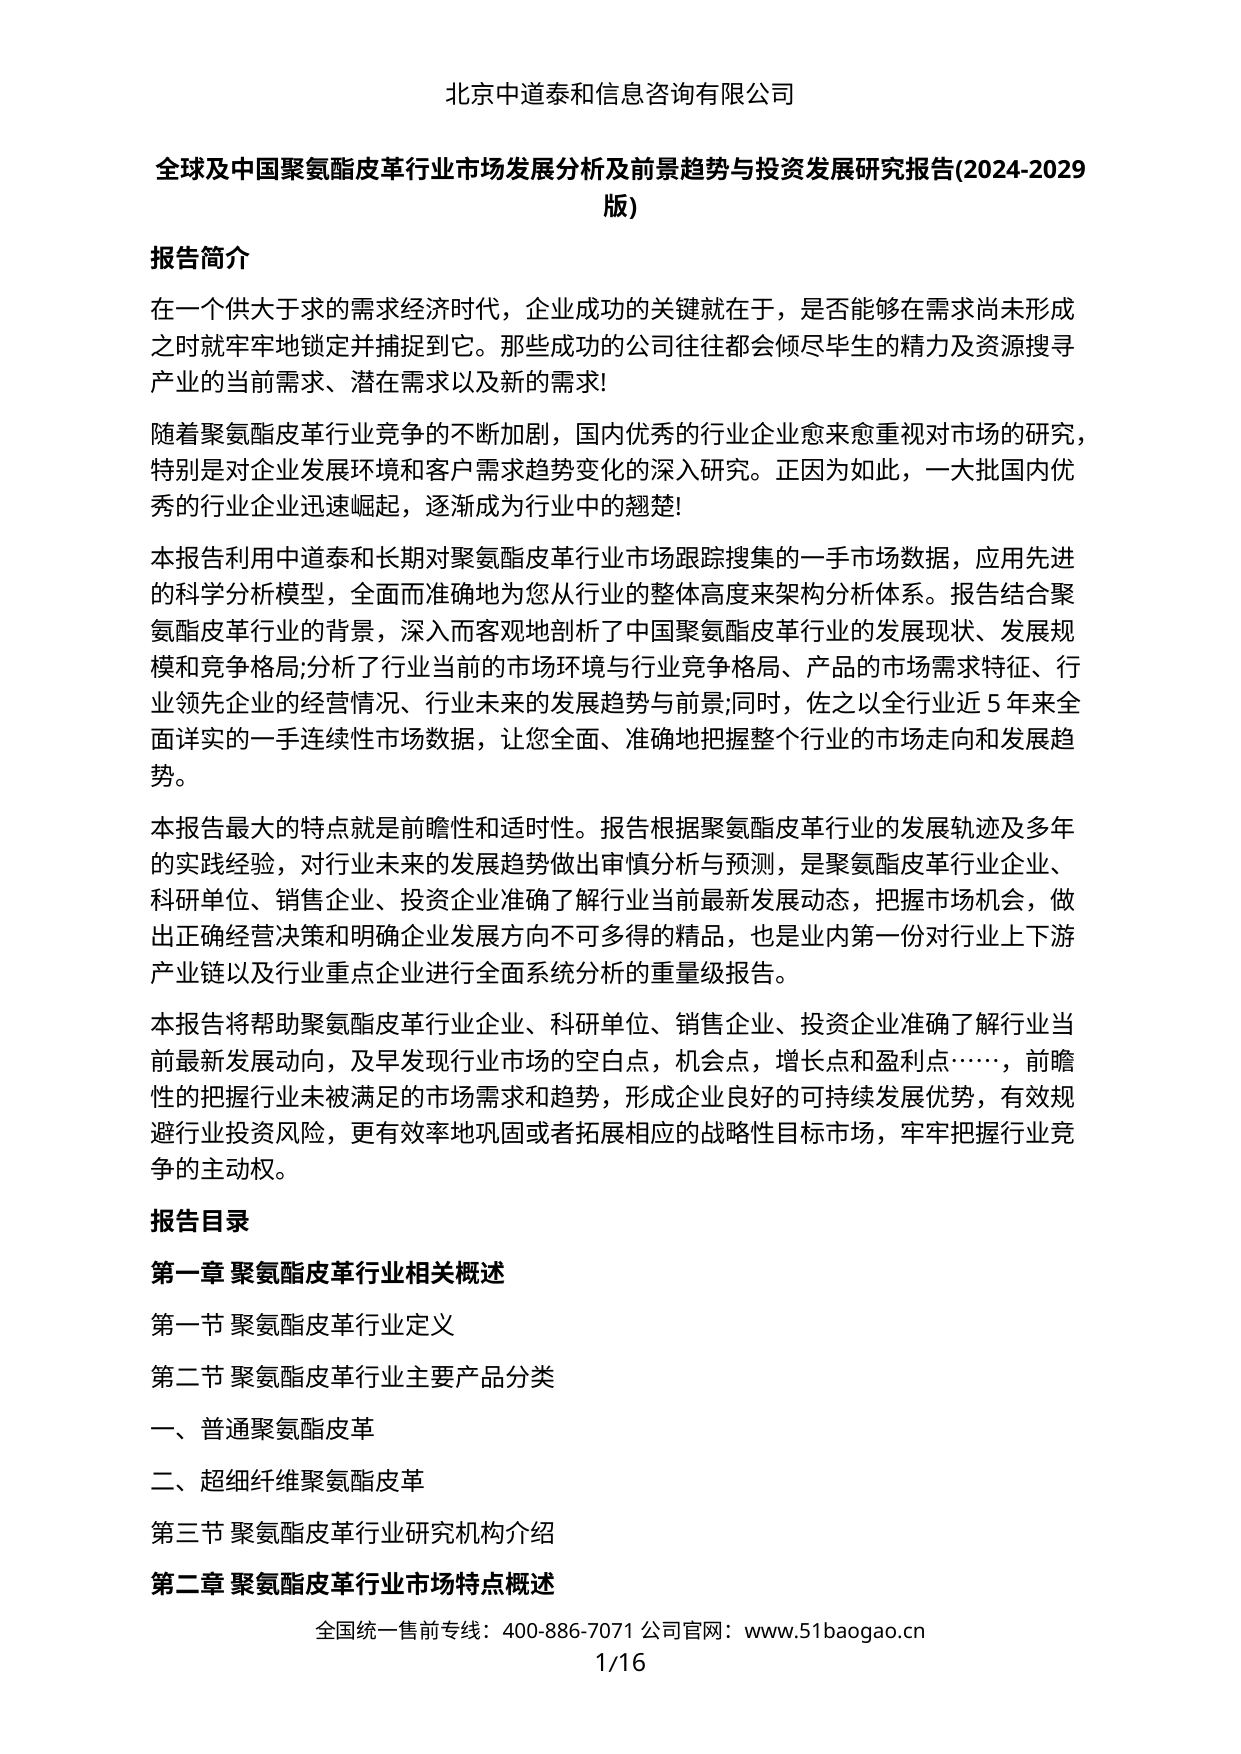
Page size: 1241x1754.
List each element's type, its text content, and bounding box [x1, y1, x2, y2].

text 随着聚氨酯皮革行业竞争的不断加剧，国内优秀的行业企业愈来愈重视对市场的研究，特别是对企业发展环境和客户需求趋势变化的深入研究。正因为如此，一大批国内优秀的行业企业迅速崛起，逐渐成为行业中的翘楚! [150, 414, 1090, 523]
text 一、普通聚氨酯皮革 [150, 1409, 1090, 1446]
text 第二节 聚氨酯皮革行业主要产品分类 [150, 1357, 1090, 1394]
text 本报告将帮助聚氨酯皮革行业企业、科研单位、销售企业、投资企业准确了解行业当前最新发展动向，及早发现行业市场的空白点，机会点，增长点和盈利点……，前瞻性的把握行业未被满足的市场需求和趋势，形成企业良好的可持续发展优势，有效规避行业投资风险，更有效率地巩固或者拓展相应的战略性目标市场，牢牢把握行业竞争的主动权。 [150, 1005, 1090, 1186]
text 本报告最大的特点就是前瞻性和适时性。报告根据聚氨酯皮革行业的发展轨迹及多年的实践经验，对行业未来的发展趋势做出审慎分析与预测，是聚氨酯皮革行业企业、科研单位、销售企业、投资企业准确了解行业当前最新发展动态，把握市场机会，做出正确经营决策和明确企业发展方向不可多得的精品，也是业内第一份对行业上下游产业链以及行业重点企业进行全面系统分析的重量级报告。 [150, 808, 1090, 989]
text 本报告利用中道泰和长期对聚氨酯皮革行业市场跟踪搜集的一手市场数据，应用先进的科学分析模型，全面而准确地为您从行业的整体高度来架构分析体系。报告结合聚氨酯皮革行业的背景，深入而客观地剖析了中国聚氨酯皮革行业的发展现状、发展规模和竞争格局;分析了行业当前的市场环境与行业竞争格局、产品的市场需求特征、行业领先企业的经营情况、行业未来的发展趋势与前景;同时，佐之以全行业近5年来全面详实的一手连续性市场数据，让您全面、准确地把握整个行业的市场走向和发展趋势。 [150, 539, 1090, 792]
text 报告目录 [150, 1202, 1090, 1238]
text 在一个供大于求的需求经济时代，企业成功的关键就在于，是否能够在需求尚未形成之时就牢牢地锁定并捕捉到它。那些成功的公司往往都会倾尽毕生的精力及资源搜寻产业的当前需求、潜在需求以及新的需求! [150, 290, 1090, 399]
text 第二章 聚氨酯皮革行业市场特点概述 [150, 1565, 1090, 1601]
text 第三节 聚氨酯皮革行业研究机构介绍 [150, 1513, 1090, 1549]
text 报告简介 [150, 238, 1090, 274]
text 全球及中国聚氨酯皮革行业市场发展分析及前景趋势与投资发展研究报告(2024-2029版) [150, 150, 1090, 222]
text 第一章 聚氨酯皮革行业相关概述 [150, 1254, 1090, 1290]
text 第一节 聚氨酯皮革行业定义 [150, 1306, 1090, 1342]
text 二、超细纤维聚氨酯皮革 [150, 1461, 1090, 1497]
